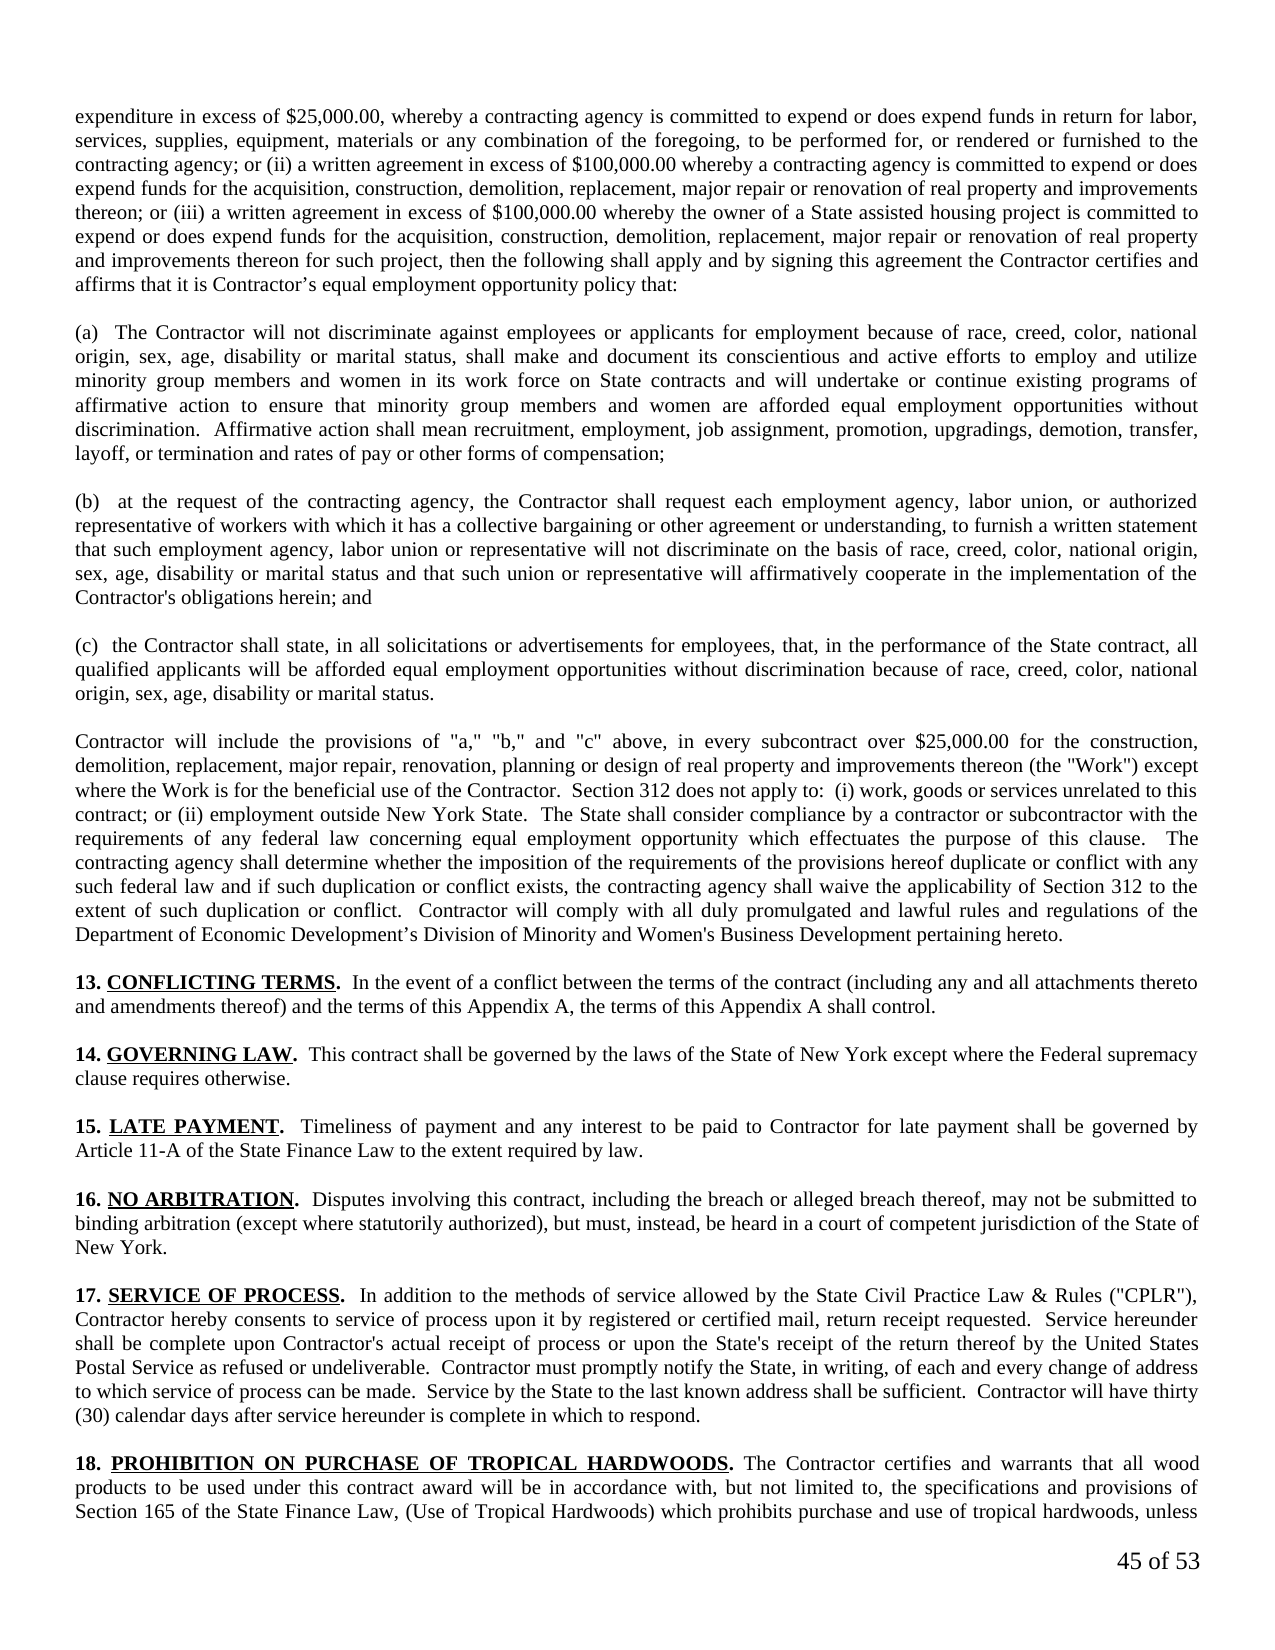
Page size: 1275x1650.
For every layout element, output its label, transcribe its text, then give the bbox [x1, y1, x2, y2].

text (c) the Contractor shall state, in all solicitations or advertisements for employees, that, in the performance of the State contract, all qualified applicants will be afforded equal employment opportunities without discrimination because of race, creed, color, national origin, sex, age, disability or marital status. [75, 633, 1200, 705]
text 15. LATE PAYMENT. Timeliness of payment and any interest to be paid to Contractor for late payment shall be governed by Article 11-A of the State Finance Law to the extent required by law. [75, 1114, 1200, 1162]
text (a) The Contractor will not discriminate against employees or applicants for employment because of race, creed, color, national origin, sex, age, disability or marital status, shall make and document its conscientious and active efforts to employ and utilize minority group members and women in its work force on State contracts and will undertake or continue existing programs of affirmative action to ensure that minority group members and women are afforded equal employment opportunities without discrimination. Affirmative action shall mean recruitment, employment, job assignment, promotion, upgradings, demotion, transfer, layoff, or termination and rates of pay or other forms of compensation; [75, 320, 1200, 465]
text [75, 104, 1200, 296]
text (b) at the request of the contracting agency, the Contractor shall request each employment agency, labor union, or authorized representative of workers with which it has a collective bargaining or other agreement or understanding, to furnish a written statement that such employment agency, labor union or representative will not discriminate on the basis of race, creed, color, national origin, sex, age, disability or marital status and that such union or representative will affirmatively cooperate in the implementation of the Contractor's obligations herein; and [75, 489, 1200, 609]
text 17. SERVICE OF PROCESS. In addition to the methods of service allowed by the State Civil Practice Law & Rules ("CPLR"), Contractor hereby consents to service of process upon it by registered or certified mail, return receipt requested. Service hereunder shall be complete upon Contractor's actual receipt of process or upon the State's receipt of the return thereof by the United States Postal Service as refused or undeliverable. Contractor must promptly notify the State, in writing, of each and every change of address to which service of process can be made. Service by the State to the last known address shall be sufficient. Contractor will have thirty (30) calendar days after service hereunder is complete in which to respond. [75, 1283, 1200, 1427]
text 16. NO ARBITRATION. Disputes involving this contract, including the breach or alleged breach thereof, may not be submitted to binding arbitration (except where statutorily authorized), but must, instead, be heard in a court of competent jurisdiction of the State of New York. [75, 1187, 1200, 1259]
text 13. CONFLICTING TERMS. In the event of a conflict between the terms of the contract (including any and all attachments thereto and amendments thereof) and the terms of this Appendix A, the terms of this Appendix A shall control. [75, 970, 1200, 1018]
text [75, 1451, 1200, 1523]
text 14. GOVERNING LAW. This contract shall be governed by the laws of the State of New York except where the Federal supremacy clause requires otherwise. [75, 1042, 1200, 1090]
text Contractor will include the provisions of "a," "b," and "c" above, in every subcontract over $25,000.00 for the construction, demolition, replacement, major repair, renovation, planning or design of real property and improvements thereon (the "Work") except where the Work is for the beneficial use of the Contractor. Section 312 does not apply to: (i) work, goods or services unrelated to this contract; or (ii) employment outside New York State. The State shall consider compliance by a contractor or subcontractor with the requirements of any federal law concerning equal employment opportunity which effectuates the purpose of this clause. The contracting agency shall determine whether the imposition of the requirements of the provisions hereof duplicate or conflict with any such federal law and if such duplication or conflict exists, the contracting agency shall waive the applicability of Section 312 to the extent of such duplication or conflict. Contractor will comply with all duly promulgated and lawful rules and regulations of the Department of Economic Development’s Division of Minority and Women's Business Development pertaining hereto. [75, 729, 1200, 946]
